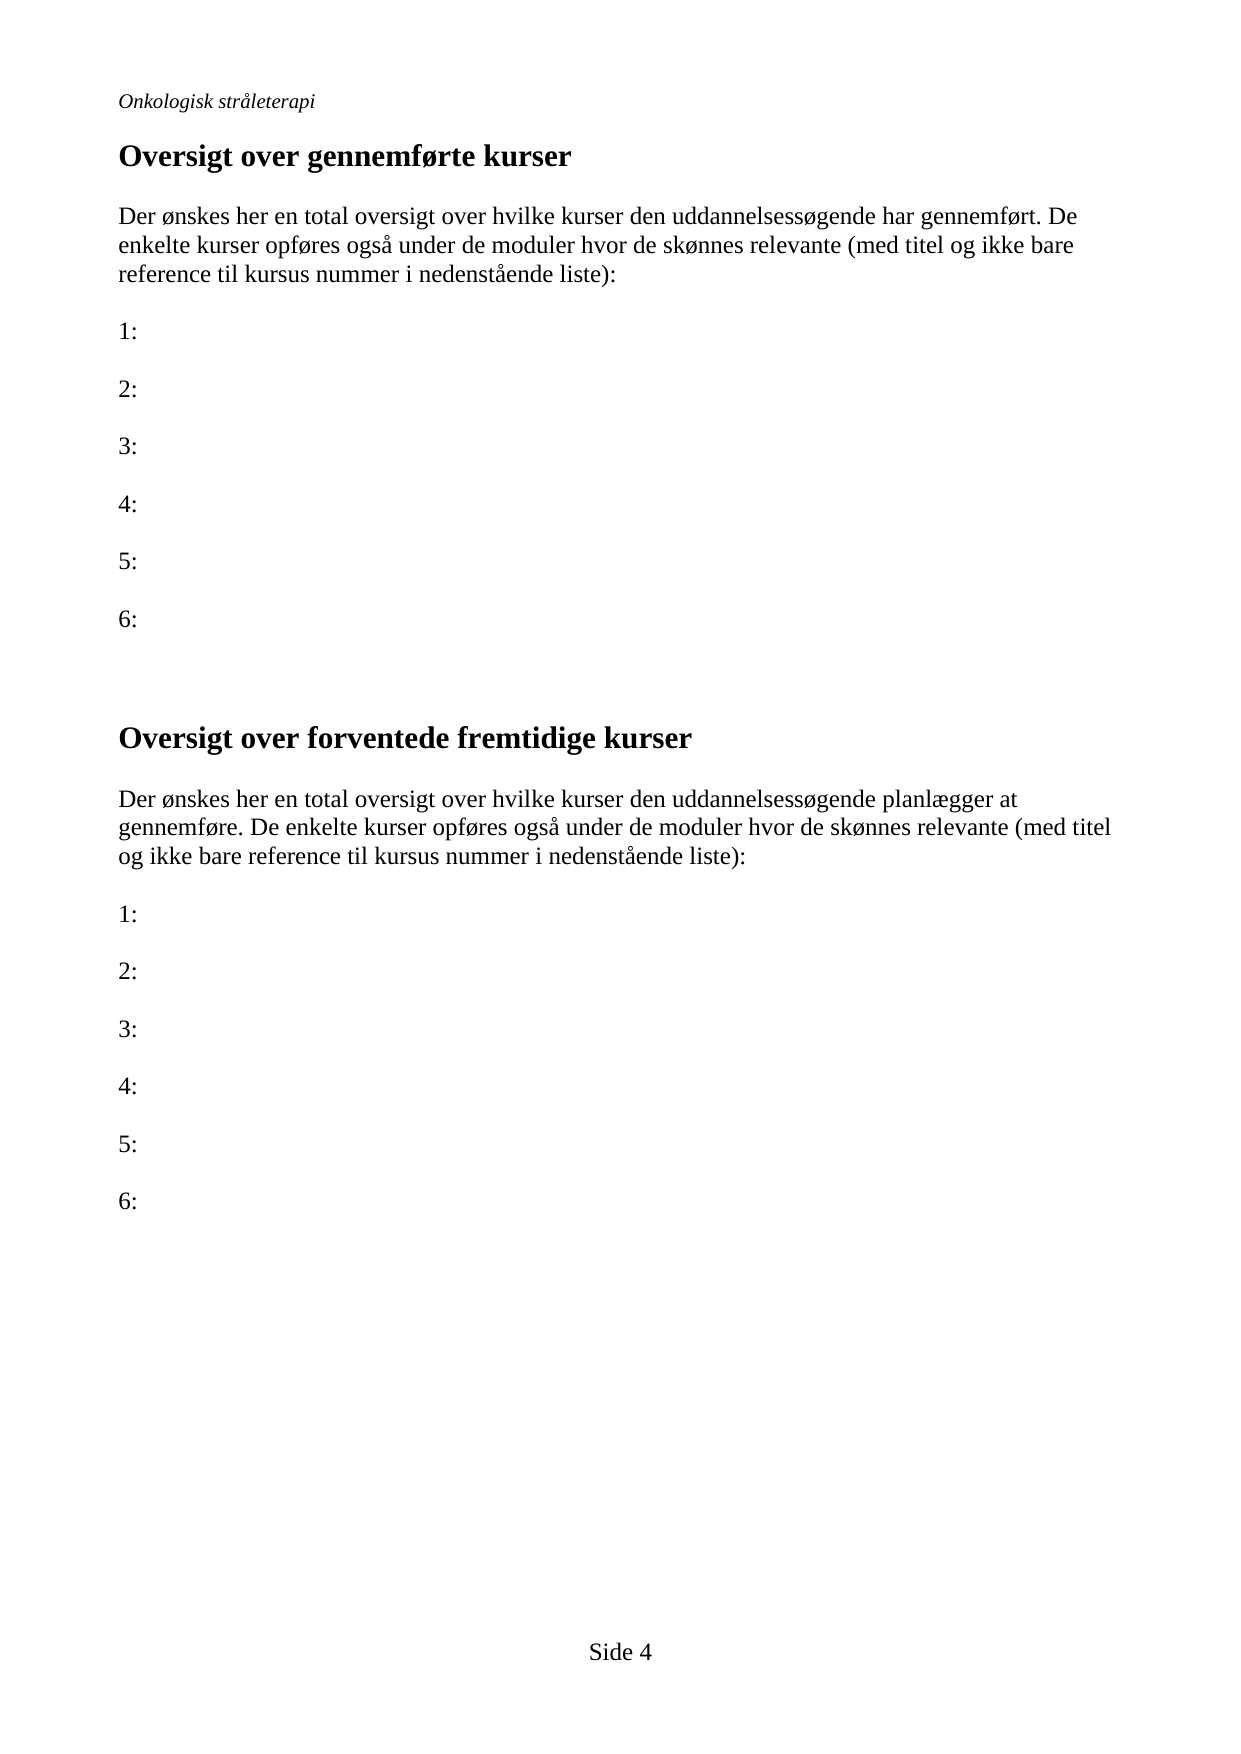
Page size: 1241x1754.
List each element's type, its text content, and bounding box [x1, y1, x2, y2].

text 3: [118, 1014, 1122, 1042]
text 1: [118, 899, 1122, 927]
text 2: [118, 374, 1122, 403]
text 5: [118, 546, 1122, 575]
text 4: [118, 489, 1122, 518]
text Oversigt over gennemførte kurser [118, 137, 1122, 173]
text 1: [118, 316, 1122, 345]
text 6: [118, 604, 1122, 633]
text 3: [118, 431, 1122, 460]
text Der ønskes her en total oversigt over hvilke kurser den uddannelsessøgende har gennemført. De enkelte kurser opføres også under de moduler hvor de skønnes relevante (med titel og ikke bare reference til kursus nummer i nedenstående liste): [118, 201, 1122, 288]
text Der ønskes her en total oversigt over hvilke kurser den uddannelsessøgende planlægger at gennemføre. De enkelte kurser opføres også under de moduler hvor de skønnes relevante (med titel og ikke bare reference til kursus nummer i nedenstående liste): [118, 784, 1122, 870]
text 5: [118, 1129, 1122, 1157]
text Oversigt over forventede fremtidige kurser [118, 719, 1122, 755]
text 4: [118, 1071, 1122, 1100]
text 6: [118, 1186, 1122, 1215]
text 2: [118, 956, 1122, 985]
